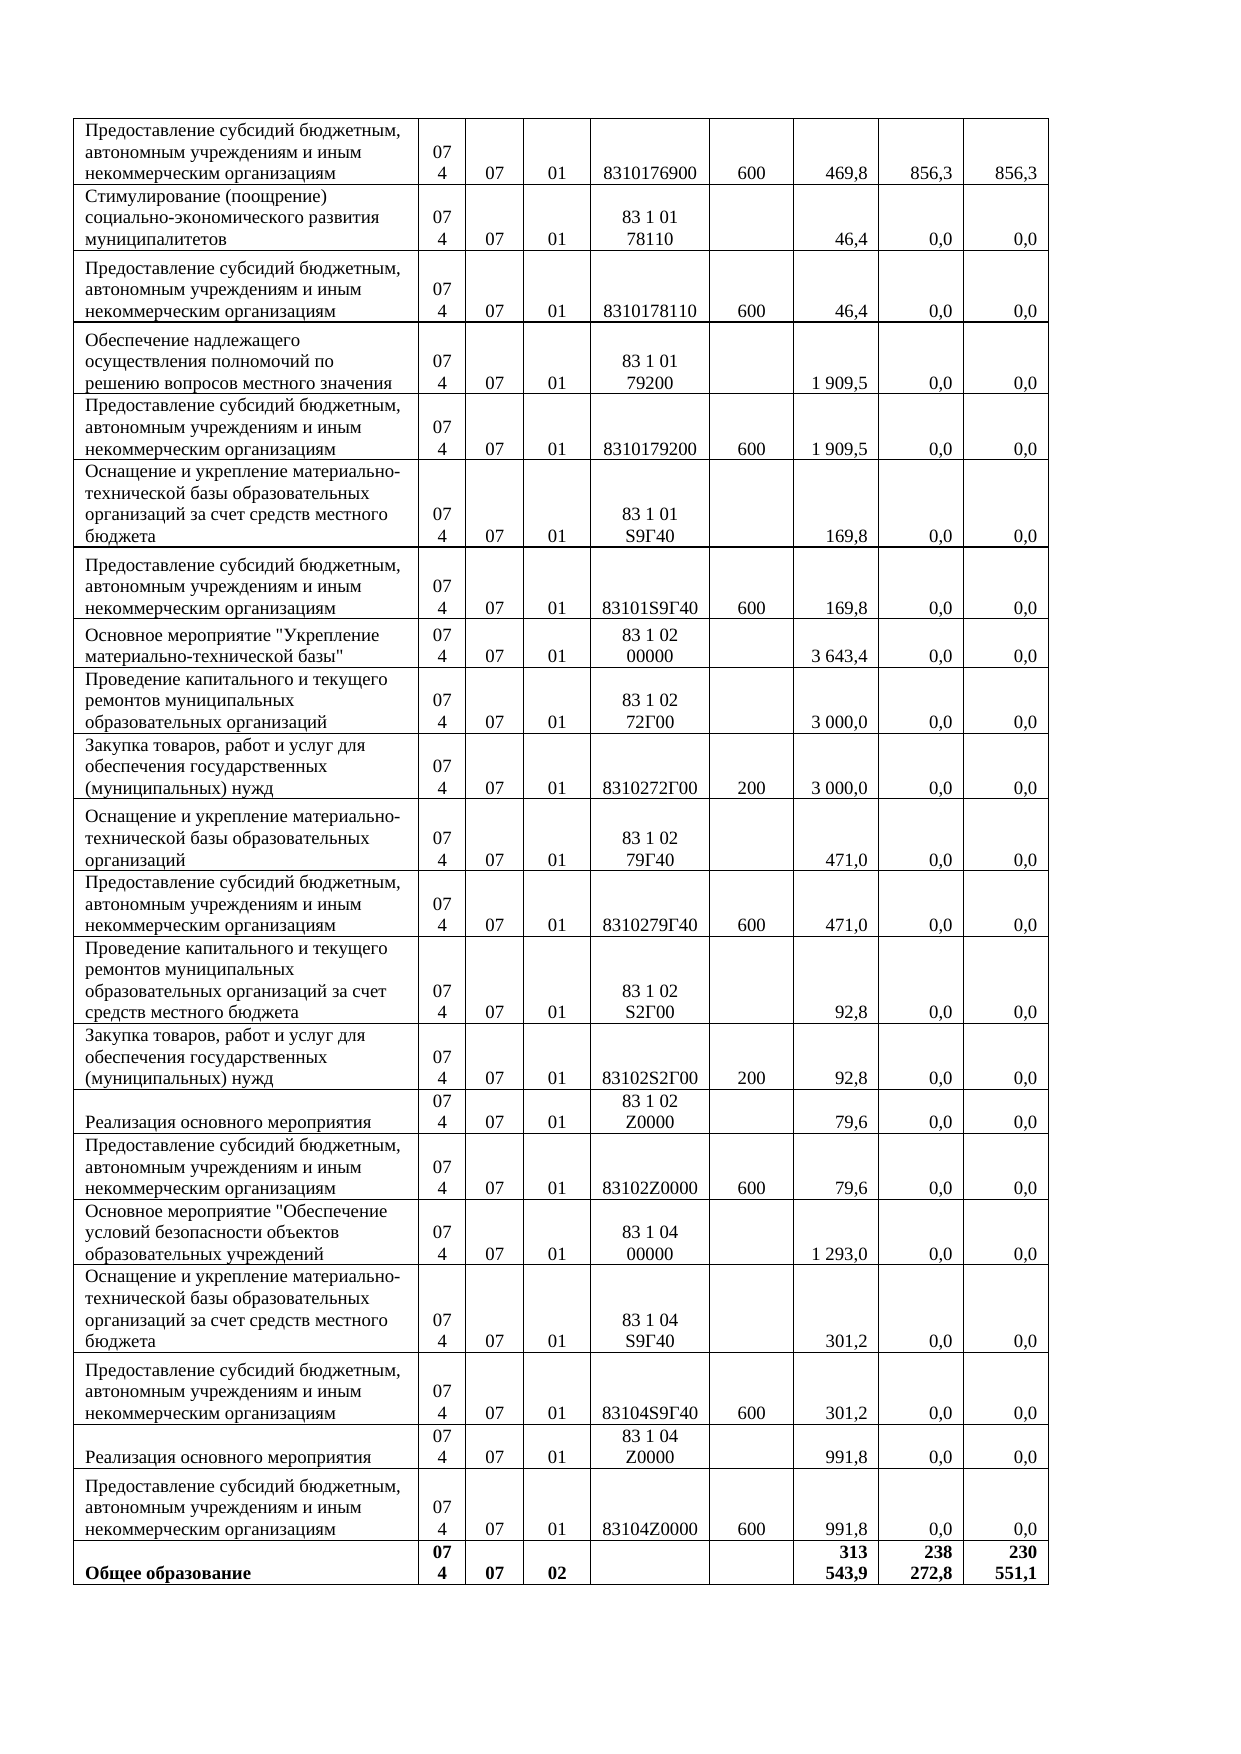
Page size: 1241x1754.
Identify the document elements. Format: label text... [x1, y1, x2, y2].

table_cell Стимулирование (поощрение) социально-экономического развития муниципалитетов [74, 185, 418, 249]
table_cell 07 [466, 323, 523, 393]
table_cell 8310176900 [591, 119, 709, 184]
table_cell [710, 937, 793, 1023]
table_cell 200 [710, 1024, 793, 1089]
table_cell 074 [419, 251, 465, 321]
table_cell 0,0 [879, 799, 963, 870]
table_cell Оснащение и укрепление материально-технической базы образовательных организаций за счет средств местного бюджета [74, 460, 418, 546]
table_cell 0,0 [964, 1469, 1048, 1539]
table_cell 856,3 [964, 119, 1048, 184]
table_cell 07 [466, 871, 523, 936]
table_cell 01 [524, 871, 590, 936]
table_cell 07 [466, 1090, 523, 1133]
table_cell 07 [466, 1265, 523, 1352]
table_cell 0,0 [879, 1090, 963, 1133]
table_cell 02 [524, 1541, 590, 1584]
table_cell Предоставление субсидий бюджетным, автономным учреждениям и иным некоммерческим организациям [74, 1134, 418, 1199]
table_cell 074 [419, 871, 465, 936]
table_cell 074 [419, 1134, 465, 1199]
table_cell 074 [419, 619, 465, 667]
table_cell 074 [419, 1265, 465, 1352]
table_cell 074 [419, 119, 465, 184]
table_cell 0,0 [964, 1200, 1048, 1264]
table_cell 8310179200 [591, 394, 709, 459]
table_cell 0,0 [964, 1425, 1048, 1468]
table_cell 471,0 [794, 871, 878, 936]
table_cell 01 [524, 460, 590, 546]
table_cell 01 [524, 734, 590, 798]
table_cell 0,0 [964, 185, 1048, 249]
table_cell Предоставление субсидий бюджетным, автономным учреждениям и иным некоммерческим организациям [74, 548, 418, 618]
table_cell 074 [419, 1353, 465, 1423]
table_cell 83 1 02 79Г40 [591, 799, 709, 870]
table_cell 230 551,1 [964, 1541, 1048, 1584]
table_cell 0,0 [964, 1265, 1048, 1352]
table_cell 0,0 [879, 460, 963, 546]
table_cell [710, 323, 793, 393]
table_cell 0,0 [879, 1353, 963, 1423]
table_cell Общее образование [74, 1541, 418, 1584]
table_cell 07 [466, 1469, 523, 1539]
table_cell 07 [466, 548, 523, 618]
table_cell 83 1 02 00000 [591, 619, 709, 667]
table_cell 8310279Г40 [591, 871, 709, 936]
table_cell 83 1 01 79200 [591, 323, 709, 393]
table_cell Обеспечение надлежащего осуществления полномочий по решению вопросов местного значения [74, 323, 418, 393]
table_cell 074 [419, 1024, 465, 1089]
table_cell 01 [524, 668, 590, 732]
table_cell 600 [710, 871, 793, 936]
table_cell 200 [710, 734, 793, 798]
table_cell [710, 1541, 793, 1584]
table_cell 074 [419, 799, 465, 870]
table_cell Проведение капитального и текущего ремонтов муниципальных образовательных организаций за счет средств местного бюджета [74, 937, 418, 1023]
table_cell 074 [419, 1425, 465, 1468]
table_cell 01 [524, 1353, 590, 1423]
table_cell 01 [524, 251, 590, 321]
table_cell 01 [524, 1134, 590, 1199]
table_cell 0,0 [964, 871, 1048, 936]
table_cell 0,0 [879, 1134, 963, 1199]
table_cell 0,0 [964, 799, 1048, 870]
table_cell 0,0 [964, 1024, 1048, 1089]
table_cell 313 543,9 [794, 1541, 878, 1584]
table_cell 0,0 [964, 734, 1048, 798]
table_cell [710, 799, 793, 870]
table_cell 01 [524, 799, 590, 870]
table_cell 0,0 [964, 394, 1048, 459]
table_cell [710, 185, 793, 249]
table_cell 074 [419, 185, 465, 249]
table_cell 600 [710, 251, 793, 321]
table_cell 1 909,5 [794, 394, 878, 459]
table_cell 0,0 [879, 548, 963, 618]
table_cell 01 [524, 619, 590, 667]
table_cell 01 [524, 185, 590, 249]
table_cell 074 [419, 1541, 465, 1584]
table_cell 01 [524, 394, 590, 459]
table_cell 0,0 [964, 937, 1048, 1023]
table_cell 8310178110 [591, 251, 709, 321]
table_cell 01 [524, 1090, 590, 1133]
table_cell Оснащение и укрепление материально-технической базы образовательных организаций за счет средств местного бюджета [74, 1265, 418, 1352]
table_cell 991,8 [794, 1469, 878, 1539]
table_cell Проведение капитального и текущего ремонтов муниципальных образовательных организаций [74, 668, 418, 732]
table_cell [710, 619, 793, 667]
table_cell 991,8 [794, 1425, 878, 1468]
table_cell 01 [524, 1265, 590, 1352]
table_cell Предоставление субсидий бюджетным, автономным учреждениям и иным некоммерческим организациям [74, 1353, 418, 1423]
table_cell 83 1 04 S9Г40 [591, 1265, 709, 1352]
table_cell 07 [466, 619, 523, 667]
table_cell 46,4 [794, 185, 878, 249]
table_cell 169,8 [794, 548, 878, 618]
table_cell 1 909,5 [794, 323, 878, 393]
table_cell [710, 1425, 793, 1468]
table_cell Основное мероприятие "Обеспечение условий безопасности объектов образовательных учреждений [74, 1200, 418, 1264]
table_cell 074 [419, 734, 465, 798]
table_cell 600 [710, 119, 793, 184]
table_cell 600 [710, 394, 793, 459]
table_cell 83 1 01 78110 [591, 185, 709, 249]
table_cell 0,0 [879, 1425, 963, 1468]
table_cell 469,8 [794, 119, 878, 184]
table_cell 83 1 02 Z0000 [591, 1090, 709, 1133]
table_cell Оснащение и укрепление материально-технической базы образовательных организаций [74, 799, 418, 870]
table_cell 0,0 [879, 668, 963, 732]
table_cell 074 [419, 323, 465, 393]
table_cell 074 [419, 548, 465, 618]
table_cell 074 [419, 1200, 465, 1264]
table_cell [710, 1200, 793, 1264]
table_cell 0,0 [964, 548, 1048, 618]
table_cell 3 643,4 [794, 619, 878, 667]
table_cell 92,8 [794, 1024, 878, 1089]
table_cell 83102Z0000 [591, 1134, 709, 1199]
table_cell 0,0 [879, 734, 963, 798]
table_cell 8310272Г00 [591, 734, 709, 798]
table_cell 01 [524, 1024, 590, 1089]
table_cell 1 293,0 [794, 1200, 878, 1264]
table_cell 83 1 02 S2Г00 [591, 937, 709, 1023]
table_cell 01 [524, 1469, 590, 1539]
table_cell 83 1 01 S9Г40 [591, 460, 709, 546]
table_cell [710, 460, 793, 546]
table_cell 83 1 04 00000 [591, 1200, 709, 1264]
table_cell 01 [524, 1200, 590, 1264]
table_cell 600 [710, 1469, 793, 1539]
table_cell 471,0 [794, 799, 878, 870]
table_cell 83104Z0000 [591, 1469, 709, 1539]
table_cell 0,0 [964, 1353, 1048, 1423]
table_cell 0,0 [879, 323, 963, 393]
table_cell 0,0 [879, 251, 963, 321]
table_cell 01 [524, 323, 590, 393]
table_cell 0,0 [879, 394, 963, 459]
table_cell Закупка товаров, работ и услуг для обеспечения государственных (муниципальных) нужд [74, 1024, 418, 1089]
table_cell 301,2 [794, 1353, 878, 1423]
table_cell [710, 668, 793, 732]
table_cell 074 [419, 937, 465, 1023]
table_cell [710, 1090, 793, 1133]
table_cell 238 272,8 [879, 1541, 963, 1584]
table_cell 0,0 [879, 619, 963, 667]
table_cell 01 [524, 119, 590, 184]
table_cell 01 [524, 548, 590, 618]
table_cell 83101S9Г40 [591, 548, 709, 618]
table_cell 0,0 [964, 668, 1048, 732]
table_cell 600 [710, 1134, 793, 1199]
table_cell Предоставление субсидий бюджетным, автономным учреждениям и иным некоммерческим организациям [74, 394, 418, 459]
table_cell 0,0 [879, 871, 963, 936]
table_cell Предоставление субсидий бюджетным, автономным учреждениям и иным некоммерческим организациям [74, 1469, 418, 1539]
table_cell 0,0 [879, 937, 963, 1023]
table_cell 0,0 [879, 185, 963, 249]
table_cell 83102S2Г00 [591, 1024, 709, 1089]
table_cell 0,0 [964, 1134, 1048, 1199]
table_cell 46,4 [794, 251, 878, 321]
table_cell Предоставление субсидий бюджетным, автономным учреждениям и иным некоммерческим организациям [74, 871, 418, 936]
table_cell 92,8 [794, 937, 878, 1023]
table_cell 074 [419, 668, 465, 732]
table_cell 3 000,0 [794, 734, 878, 798]
table_cell 074 [419, 460, 465, 546]
table_cell 856,3 [879, 119, 963, 184]
table_cell Предоставление субсидий бюджетным, автономным учреждениям и иным некоммерческим организациям [74, 119, 418, 184]
table_cell 07 [466, 1200, 523, 1264]
table_cell 07 [466, 185, 523, 249]
table_cell 0,0 [879, 1200, 963, 1264]
table_cell 79,6 [794, 1134, 878, 1199]
table_cell Реализация основного мероприятия [74, 1425, 418, 1468]
table_cell 07 [466, 460, 523, 546]
table_cell Основное мероприятие "Укрепление материально-технической базы" [74, 619, 418, 667]
table_cell 0,0 [964, 460, 1048, 546]
table_cell 600 [710, 548, 793, 618]
table_cell 83 1 04 Z0000 [591, 1425, 709, 1468]
table_cell 07 [466, 1541, 523, 1584]
table_cell [591, 1541, 709, 1584]
table_cell 07 [466, 1024, 523, 1089]
table_cell 07 [466, 251, 523, 321]
table_cell 074 [419, 394, 465, 459]
table_cell 3 000,0 [794, 668, 878, 732]
table_cell 07 [466, 1134, 523, 1199]
table_cell 074 [419, 1469, 465, 1539]
table_cell 0,0 [964, 619, 1048, 667]
table_cell 0,0 [879, 1024, 963, 1089]
table_cell 07 [466, 734, 523, 798]
table_cell 0,0 [879, 1265, 963, 1352]
table_cell 169,8 [794, 460, 878, 546]
table_cell 83104S9Г40 [591, 1353, 709, 1423]
table_cell Закупка товаров, работ и услуг для обеспечения государственных (муниципальных) нужд [74, 734, 418, 798]
table_cell 79,6 [794, 1090, 878, 1133]
table_cell 0,0 [964, 251, 1048, 321]
table_cell 0,0 [879, 1469, 963, 1539]
table_cell 074 [419, 1090, 465, 1133]
table_cell 01 [524, 937, 590, 1023]
table_cell 07 [466, 799, 523, 870]
table_cell 07 [466, 668, 523, 732]
table_cell Реализация основного мероприятия [74, 1090, 418, 1133]
table_cell 0,0 [964, 323, 1048, 393]
table_cell [710, 1265, 793, 1352]
table_cell Предоставление субсидий бюджетным, автономным учреждениям и иным некоммерческим организациям [74, 251, 418, 321]
table_cell 07 [466, 937, 523, 1023]
table_cell 01 [524, 1425, 590, 1468]
table_cell 07 [466, 1425, 523, 1468]
table_cell 07 [466, 119, 523, 184]
table_cell 301,2 [794, 1265, 878, 1352]
table_cell 83 1 02 72Г00 [591, 668, 709, 732]
table_cell 600 [710, 1353, 793, 1423]
table_cell 07 [466, 394, 523, 459]
table_cell 07 [466, 1353, 523, 1423]
table_cell 0,0 [964, 1090, 1048, 1133]
